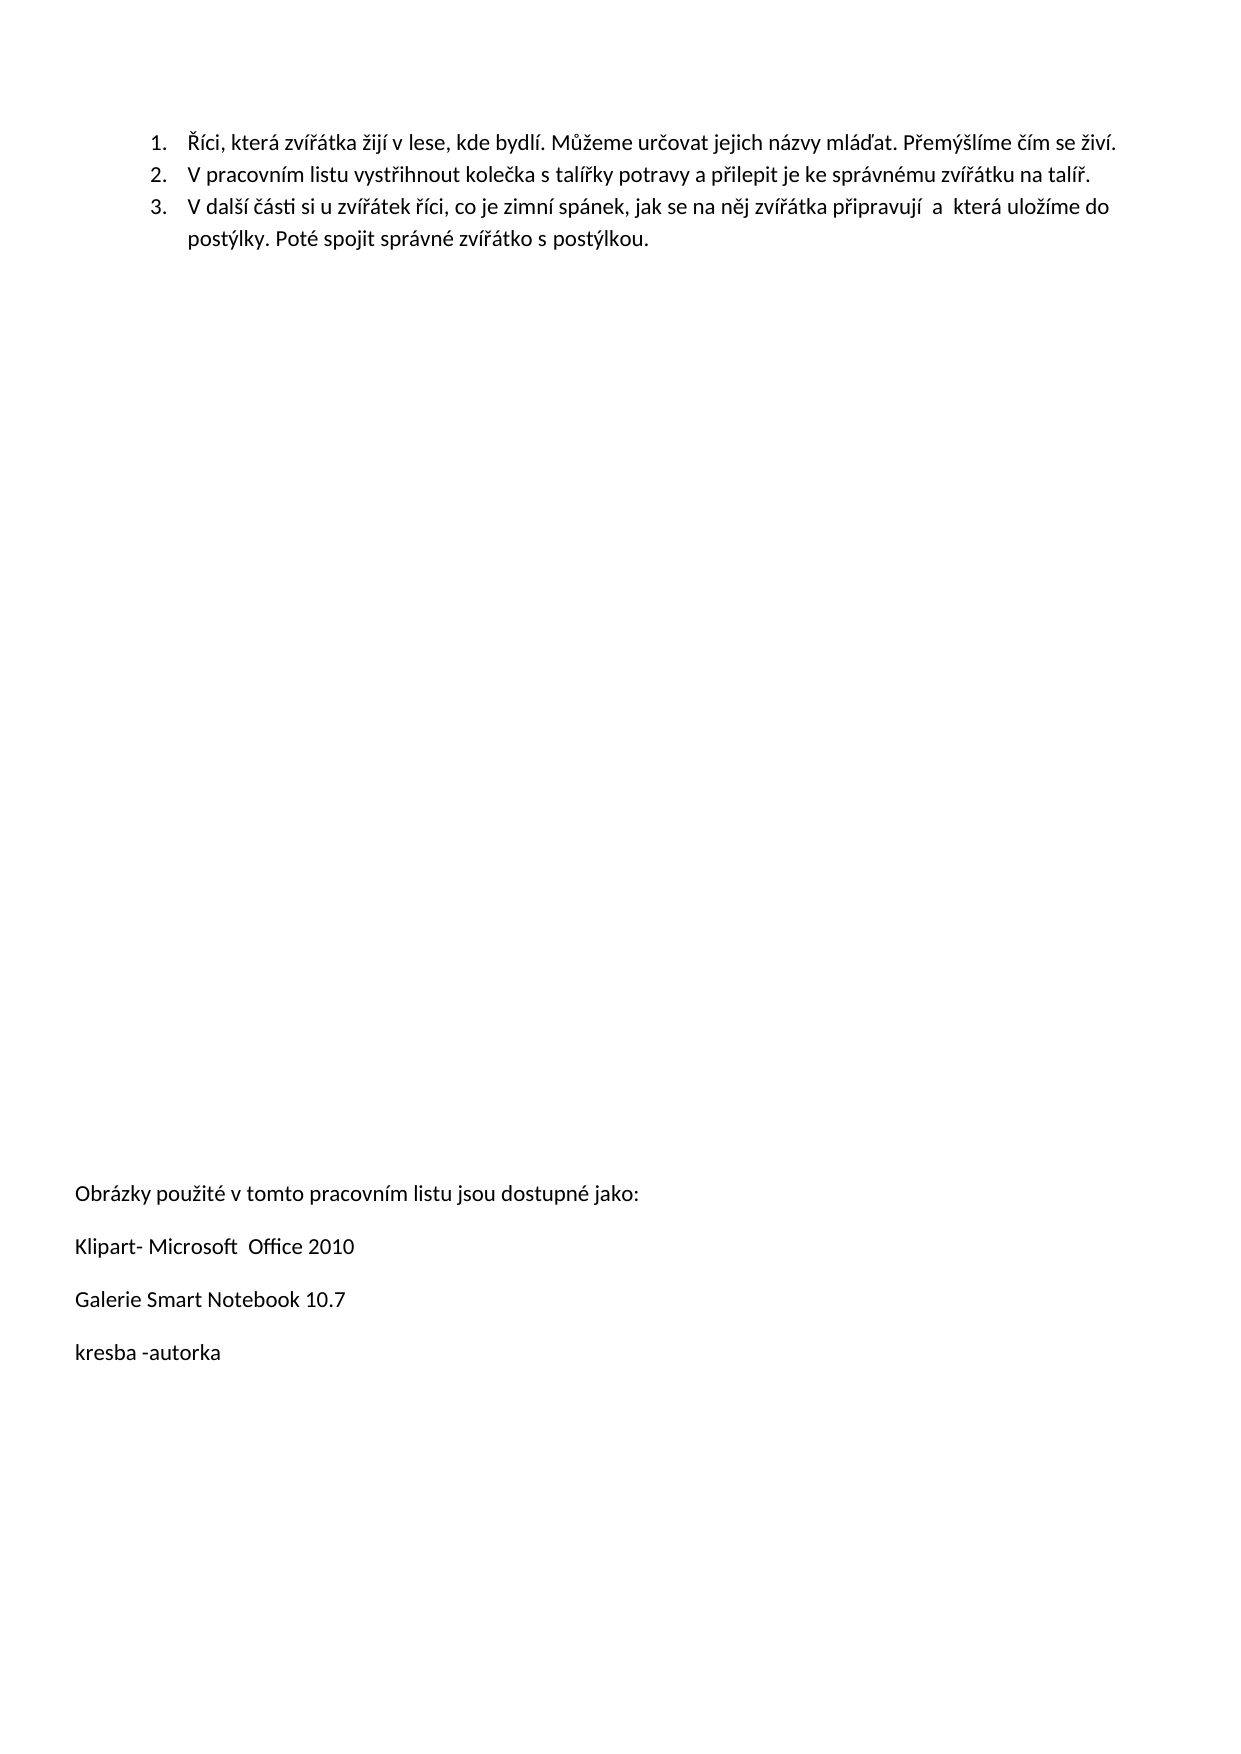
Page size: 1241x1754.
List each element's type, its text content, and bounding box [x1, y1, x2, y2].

list V pracovním listu vystřihnout kolečka s talířky potravy a přilepit je ke správnému zvířátku na talíř. [150, 160, 1165, 188]
text kresba -autorka [75, 1338, 1165, 1366]
text Klipart- Microsoft Office 2010 [75, 1232, 1165, 1260]
list Říci, která zvířátka žijí v lese, kde bydlí. Můžeme určovat jejich názvy mláďat. Přemýšlíme čím se živí. [150, 128, 1165, 156]
text Obrázky použité v tomto pracovním listu jsou dostupné jako: [75, 1179, 1165, 1207]
text Galerie Smart Notebook 10.7 [75, 1285, 1165, 1313]
list V další části si u zvířátek říci, co je zimní spánek, jak se na něj zvířátka připravují a která uložíme do postýlky. Poté spojit správné zvířátko s postýlkou. [150, 192, 1165, 253]
